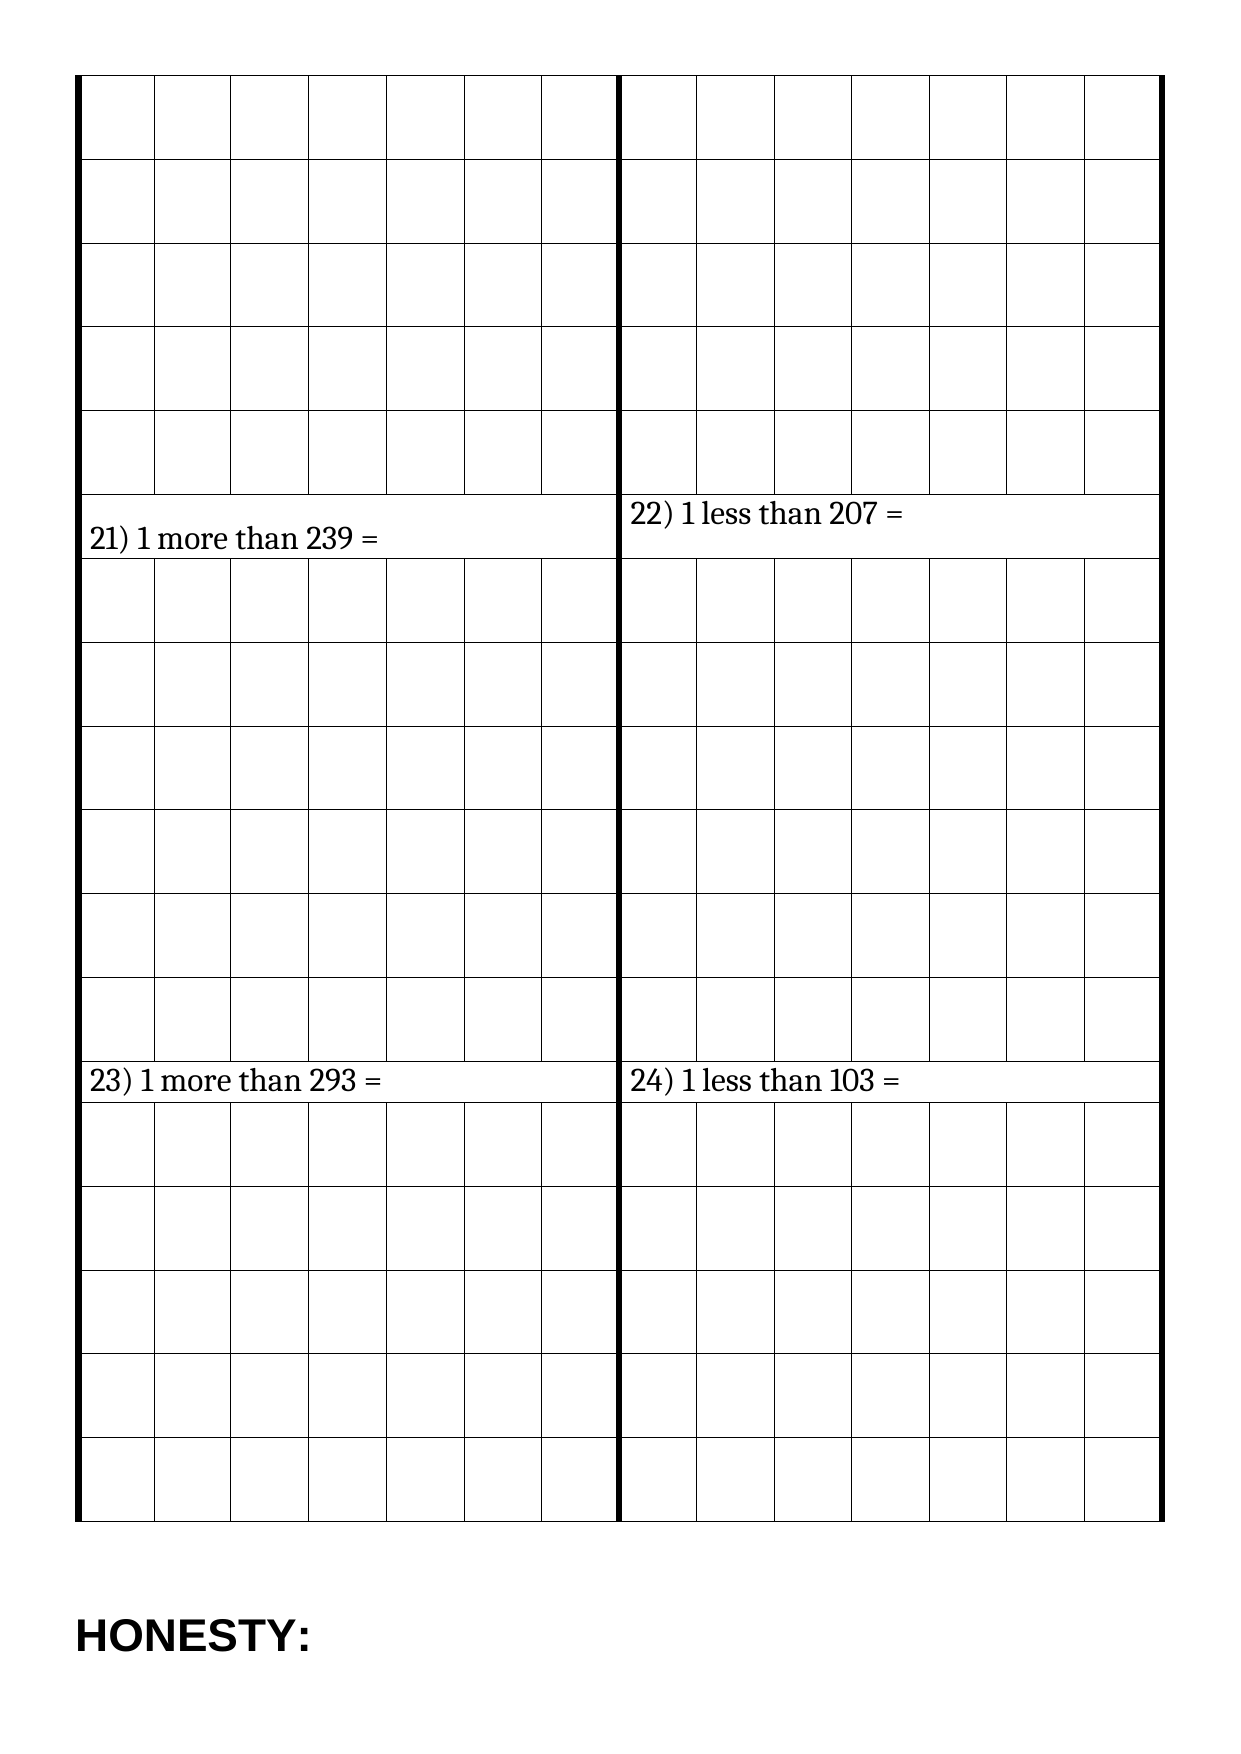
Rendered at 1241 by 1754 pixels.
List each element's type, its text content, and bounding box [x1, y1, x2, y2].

table_cell [465, 411, 541, 494]
table_cell [775, 160, 851, 242]
table_cell [852, 894, 929, 977]
table_cell [852, 559, 929, 642]
table_cell [852, 978, 929, 1061]
table_cell [697, 1187, 774, 1269]
table_cell [1007, 810, 1084, 893]
table_cell [82, 1187, 154, 1269]
table_cell [775, 411, 851, 494]
table_cell [775, 727, 851, 809]
table_cell [387, 978, 464, 1061]
table_cell [465, 1187, 541, 1269]
table_cell [231, 643, 308, 726]
table_cell [309, 894, 386, 977]
table_cell [231, 559, 308, 642]
table_cell [231, 1103, 308, 1186]
table_cell [155, 727, 230, 809]
table_cell [155, 411, 230, 494]
table_cell [309, 1354, 386, 1437]
table_cell [930, 1187, 1006, 1269]
table_cell [465, 894, 541, 977]
table_cell [155, 1354, 230, 1437]
table_cell [387, 1103, 464, 1186]
table_cell [82, 559, 154, 642]
table_cell [542, 411, 616, 494]
table_cell [82, 894, 154, 977]
table_cell [542, 559, 616, 642]
table_cell [930, 643, 1006, 726]
table_cell [82, 1103, 154, 1186]
table_cell [622, 810, 696, 893]
table_cell [82, 76, 154, 159]
table_cell [465, 810, 541, 893]
table_cell [1085, 727, 1159, 809]
table_cell [465, 1438, 541, 1521]
table_cell [542, 810, 616, 893]
table_cell [231, 810, 308, 893]
table_cell [82, 1438, 154, 1521]
table_cell [155, 1187, 230, 1269]
table_cell [1007, 76, 1084, 159]
table_cell [697, 1271, 774, 1353]
table_cell [930, 76, 1006, 159]
table_cell [1085, 559, 1159, 642]
table_cell [1085, 76, 1159, 159]
table_cell [1085, 244, 1159, 326]
table_cell [1085, 643, 1159, 726]
table_cell [930, 1354, 1006, 1437]
table_cell [309, 1271, 386, 1353]
table_cell [387, 411, 464, 494]
table_cell [465, 1354, 541, 1437]
table_cell [155, 1103, 230, 1186]
table_cell [622, 1271, 696, 1353]
table_cell [465, 1103, 541, 1186]
table_cell [155, 1271, 230, 1353]
table_cell [387, 1354, 464, 1437]
table_cell [542, 327, 616, 410]
table_cell [775, 1354, 851, 1437]
table_cell [697, 1354, 774, 1437]
table_cell [852, 244, 929, 326]
table_cell [231, 978, 308, 1061]
table_cell [775, 978, 851, 1061]
table_cell [697, 810, 774, 893]
table_cell [309, 76, 386, 159]
table_cell [1007, 1271, 1084, 1353]
table_cell [82, 244, 154, 326]
table_cell [309, 1438, 386, 1521]
table_cell [309, 643, 386, 726]
table_cell [697, 727, 774, 809]
table_cell [465, 160, 541, 242]
table_cell [1085, 160, 1159, 242]
text HONESTY: [75, 1608, 1165, 1661]
table_cell [697, 978, 774, 1061]
table_cell [930, 160, 1006, 242]
table_cell [155, 76, 230, 159]
table_cell [387, 1271, 464, 1353]
table_cell [852, 327, 929, 410]
table_cell [622, 411, 696, 494]
table_cell [465, 978, 541, 1061]
table_cell [155, 559, 230, 642]
table_cell [309, 244, 386, 326]
table_cell [1085, 810, 1159, 893]
table_cell [231, 327, 308, 410]
table_cell [930, 727, 1006, 809]
table_cell [697, 894, 774, 977]
table_cell [622, 1438, 696, 1521]
table_cell [231, 727, 308, 809]
table_cell [82, 327, 154, 410]
table_cell [622, 244, 696, 326]
table_cell [542, 643, 616, 726]
table_cell [622, 327, 696, 410]
table_cell [930, 559, 1006, 642]
table_cell [622, 160, 696, 242]
table_cell [309, 327, 386, 410]
table_cell [930, 1438, 1006, 1521]
table_cell [82, 978, 154, 1061]
table_cell [697, 160, 774, 242]
table_cell [82, 160, 154, 242]
table_cell [1007, 643, 1084, 726]
table_cell [930, 894, 1006, 977]
table_cell [697, 1438, 774, 1521]
table_cell [622, 727, 696, 809]
table_cell [852, 643, 929, 726]
table_cell [930, 1103, 1006, 1186]
table_cell [1007, 244, 1084, 326]
table_cell [155, 160, 230, 242]
table_cell [622, 978, 696, 1061]
table_cell 22) 1 less than 207 = [622, 495, 1159, 558]
table_cell [775, 643, 851, 726]
table_cell [82, 1354, 154, 1437]
table_cell [542, 1103, 616, 1186]
table_cell [542, 978, 616, 1061]
table_cell [1007, 1187, 1084, 1269]
table_cell [1085, 411, 1159, 494]
table_cell [775, 1438, 851, 1521]
table_cell [1007, 1354, 1084, 1437]
table_cell [1007, 559, 1084, 642]
table_cell [775, 894, 851, 977]
table_cell [309, 160, 386, 242]
table_cell [775, 1271, 851, 1353]
table_cell [309, 727, 386, 809]
table_cell [542, 894, 616, 977]
table_cell [387, 1438, 464, 1521]
table_cell [309, 1103, 386, 1186]
table_cell [231, 1438, 308, 1521]
table_cell [1007, 1103, 1084, 1186]
table_cell [1085, 1103, 1159, 1186]
table_cell [852, 1103, 929, 1186]
table_cell [231, 76, 308, 159]
table_cell [1085, 1354, 1159, 1437]
table_cell [930, 327, 1006, 410]
table_cell [542, 244, 616, 326]
table_cell [622, 1354, 696, 1437]
table_cell 21) 1 more than 239 = [82, 495, 616, 558]
table_cell [155, 327, 230, 410]
table_cell [775, 327, 851, 410]
table_cell [852, 1354, 929, 1437]
table_cell [309, 978, 386, 1061]
table_cell [309, 1187, 386, 1269]
table_cell [775, 1187, 851, 1269]
table_cell [155, 244, 230, 326]
table_cell [387, 1187, 464, 1269]
table_cell [542, 1354, 616, 1437]
table_cell [1085, 1187, 1159, 1269]
table_cell [231, 160, 308, 242]
table_cell [930, 244, 1006, 326]
table_cell [387, 244, 464, 326]
table_cell [775, 244, 851, 326]
table_cell [231, 1187, 308, 1269]
table_cell [465, 76, 541, 159]
table_cell [465, 559, 541, 642]
table_cell [697, 327, 774, 410]
table_cell [82, 1271, 154, 1353]
table_cell [852, 1187, 929, 1269]
table_cell [622, 894, 696, 977]
table_cell [1085, 1438, 1159, 1521]
table_cell [465, 1271, 541, 1353]
table_cell [930, 1271, 1006, 1353]
table_cell [1007, 978, 1084, 1061]
table_cell [775, 1103, 851, 1186]
table_cell [697, 1103, 774, 1186]
table_cell [697, 559, 774, 642]
table_cell [697, 76, 774, 159]
table_cell [852, 411, 929, 494]
table_cell [82, 411, 154, 494]
table_cell [930, 810, 1006, 893]
table_cell [387, 894, 464, 977]
table_cell [1085, 1271, 1159, 1353]
table_cell [387, 327, 464, 410]
table_cell [1007, 327, 1084, 410]
table_cell [387, 76, 464, 159]
table_cell [231, 1354, 308, 1437]
table_cell [1007, 894, 1084, 977]
table_cell [82, 810, 154, 893]
table_cell [775, 76, 851, 159]
table_cell [697, 244, 774, 326]
table_cell [622, 76, 696, 159]
table_cell [852, 1438, 929, 1521]
table_cell [231, 244, 308, 326]
table_cell [309, 411, 386, 494]
table_cell [465, 327, 541, 410]
table_cell [622, 643, 696, 726]
table_cell [1007, 1438, 1084, 1521]
table_cell [387, 160, 464, 242]
table_cell 23) 1 more than 293 = [82, 1062, 616, 1102]
table_cell [542, 727, 616, 809]
table_cell [465, 244, 541, 326]
table_cell [852, 810, 929, 893]
table_cell [155, 978, 230, 1061]
table_cell [697, 643, 774, 726]
table_cell [231, 411, 308, 494]
table_cell [82, 643, 154, 726]
table_cell [387, 559, 464, 642]
table_cell [852, 76, 929, 159]
table_cell [542, 1187, 616, 1269]
table_cell [852, 160, 929, 242]
table_cell [155, 810, 230, 893]
table_cell [155, 643, 230, 726]
table_cell [775, 810, 851, 893]
table_cell [622, 1103, 696, 1186]
table_cell [930, 978, 1006, 1061]
table_cell [1007, 160, 1084, 242]
table_cell [542, 160, 616, 242]
table_cell [387, 643, 464, 726]
table_cell [387, 810, 464, 893]
table_cell [622, 1187, 696, 1269]
table_cell [622, 559, 696, 642]
table_cell [1085, 327, 1159, 410]
table_cell [930, 411, 1006, 494]
table_cell [1007, 411, 1084, 494]
table_cell [852, 1271, 929, 1353]
table_cell [542, 1438, 616, 1521]
table_cell [231, 1271, 308, 1353]
table_cell 24) 1 less than 103 = [622, 1062, 1159, 1102]
table_cell [155, 1438, 230, 1521]
table_cell [542, 76, 616, 159]
table_cell [231, 894, 308, 977]
table_cell [309, 810, 386, 893]
table_cell [465, 643, 541, 726]
table_cell [542, 1271, 616, 1353]
table_cell [309, 559, 386, 642]
table_cell [697, 411, 774, 494]
table_cell [852, 727, 929, 809]
table_cell [775, 559, 851, 642]
table_cell [465, 727, 541, 809]
table_cell [1085, 978, 1159, 1061]
table_cell [1007, 727, 1084, 809]
table_cell [1085, 894, 1159, 977]
table_cell [387, 727, 464, 809]
table_cell [155, 894, 230, 977]
table_cell [82, 727, 154, 809]
